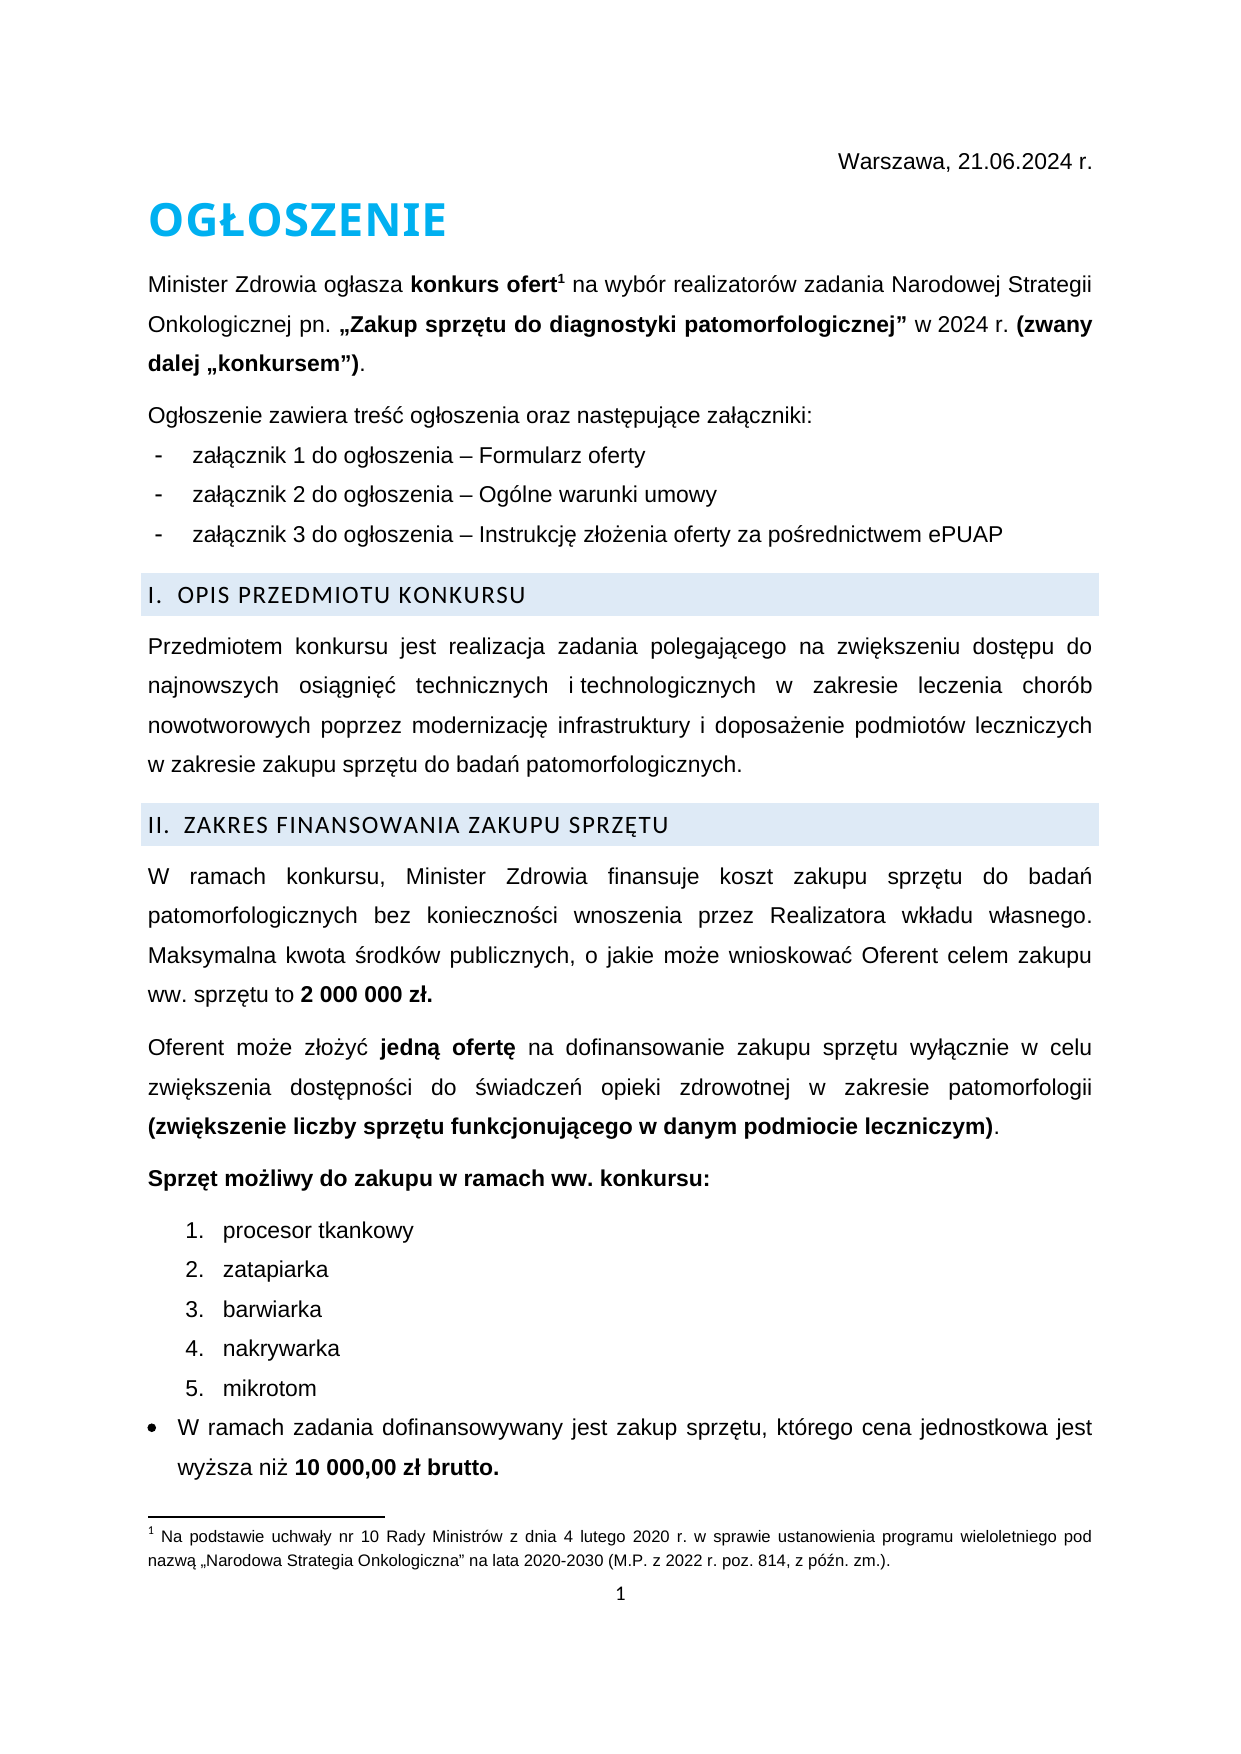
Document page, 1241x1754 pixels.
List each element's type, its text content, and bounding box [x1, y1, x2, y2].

subtitle OPIS PRZEDMIOTU KONKURSU [148, 579, 1093, 609]
list załącznik 1 do ogłoszenia – Formularz oferty [154, 442, 1093, 468]
text Minister Zdrowia ogłasza konkurs ofert na wybór realizatorów zadania Narodowej Strategii Onkologicznej pn. „Zakup sprzętu do diagnostyki patomorfologicznej” w 2024 r. (zwany dalej „konkursem”). [148, 271, 1093, 377]
list mikrotom [185, 1375, 1093, 1401]
text Ogłoszenie zawiera treść ogłoszenia oraz następujące załączniki: [148, 402, 1093, 428]
title OGŁOSZENIE [148, 187, 1093, 249]
list procesor tkankowy [185, 1217, 1093, 1243]
text Przedmiotem konkursu jest realizacja zadania polegającego na zwiększeniu dostępu do najnowszych osiągnięć technicznych i technologicznych w zakresie leczenia chorób nowotworowych poprzez modernizację infrastruktury i doposażenie podmiotów leczniczych w zakresie zakupu sprzętu do badań patomorfologicznych. [148, 633, 1093, 777]
text Oferent może złożyć jedną ofertę na dofinansowanie zakupu sprzętu wyłącznie w celu zwiększenia dostępności do świadczeń opieki zdrowotnej w zakresie patomorfologii (zwiększenie liczby sprzętu funkcjonującego w danym podmiocie leczniczym). [148, 1034, 1093, 1139]
list zatapiarka [185, 1256, 1093, 1283]
text Warszawa, 21.06.2024 r. [738, 148, 1093, 174]
list nakrywarka [185, 1335, 1093, 1362]
list W ramach zadania dofinansowywany jest zakup sprzętu, którego cena jednostkowa jest wyższa niż 10 000,00 zł brutto. [148, 1414, 1093, 1480]
list załącznik 2 do ogłoszenia – Ogólne warunki umowy [154, 481, 1093, 507]
text Sprzęt możliwy do zakupu w ramach ww. konkursu: [148, 1165, 1093, 1191]
subtitle ZAKRES FINANSOWANIA ZAKUPU SPRZĘTU [148, 809, 1093, 840]
list barwiarka [185, 1296, 1093, 1322]
text W ramach konkursu, Minister Zdrowia finansuje koszt zakupu sprzętu do badań patomorfologicznych bez konieczności wnoszenia przez Realizatora wkładu własnego. Maksymalna kwota środków publicznych, o jakie może wnioskować Oferent celem zakupu ww. sprzętu to 2 000 000 zł. [148, 863, 1093, 1008]
list załącznik 3 do ogłoszenia – Instrukcję złożenia oferty za pośrednictwem ePUAP [154, 521, 1093, 547]
